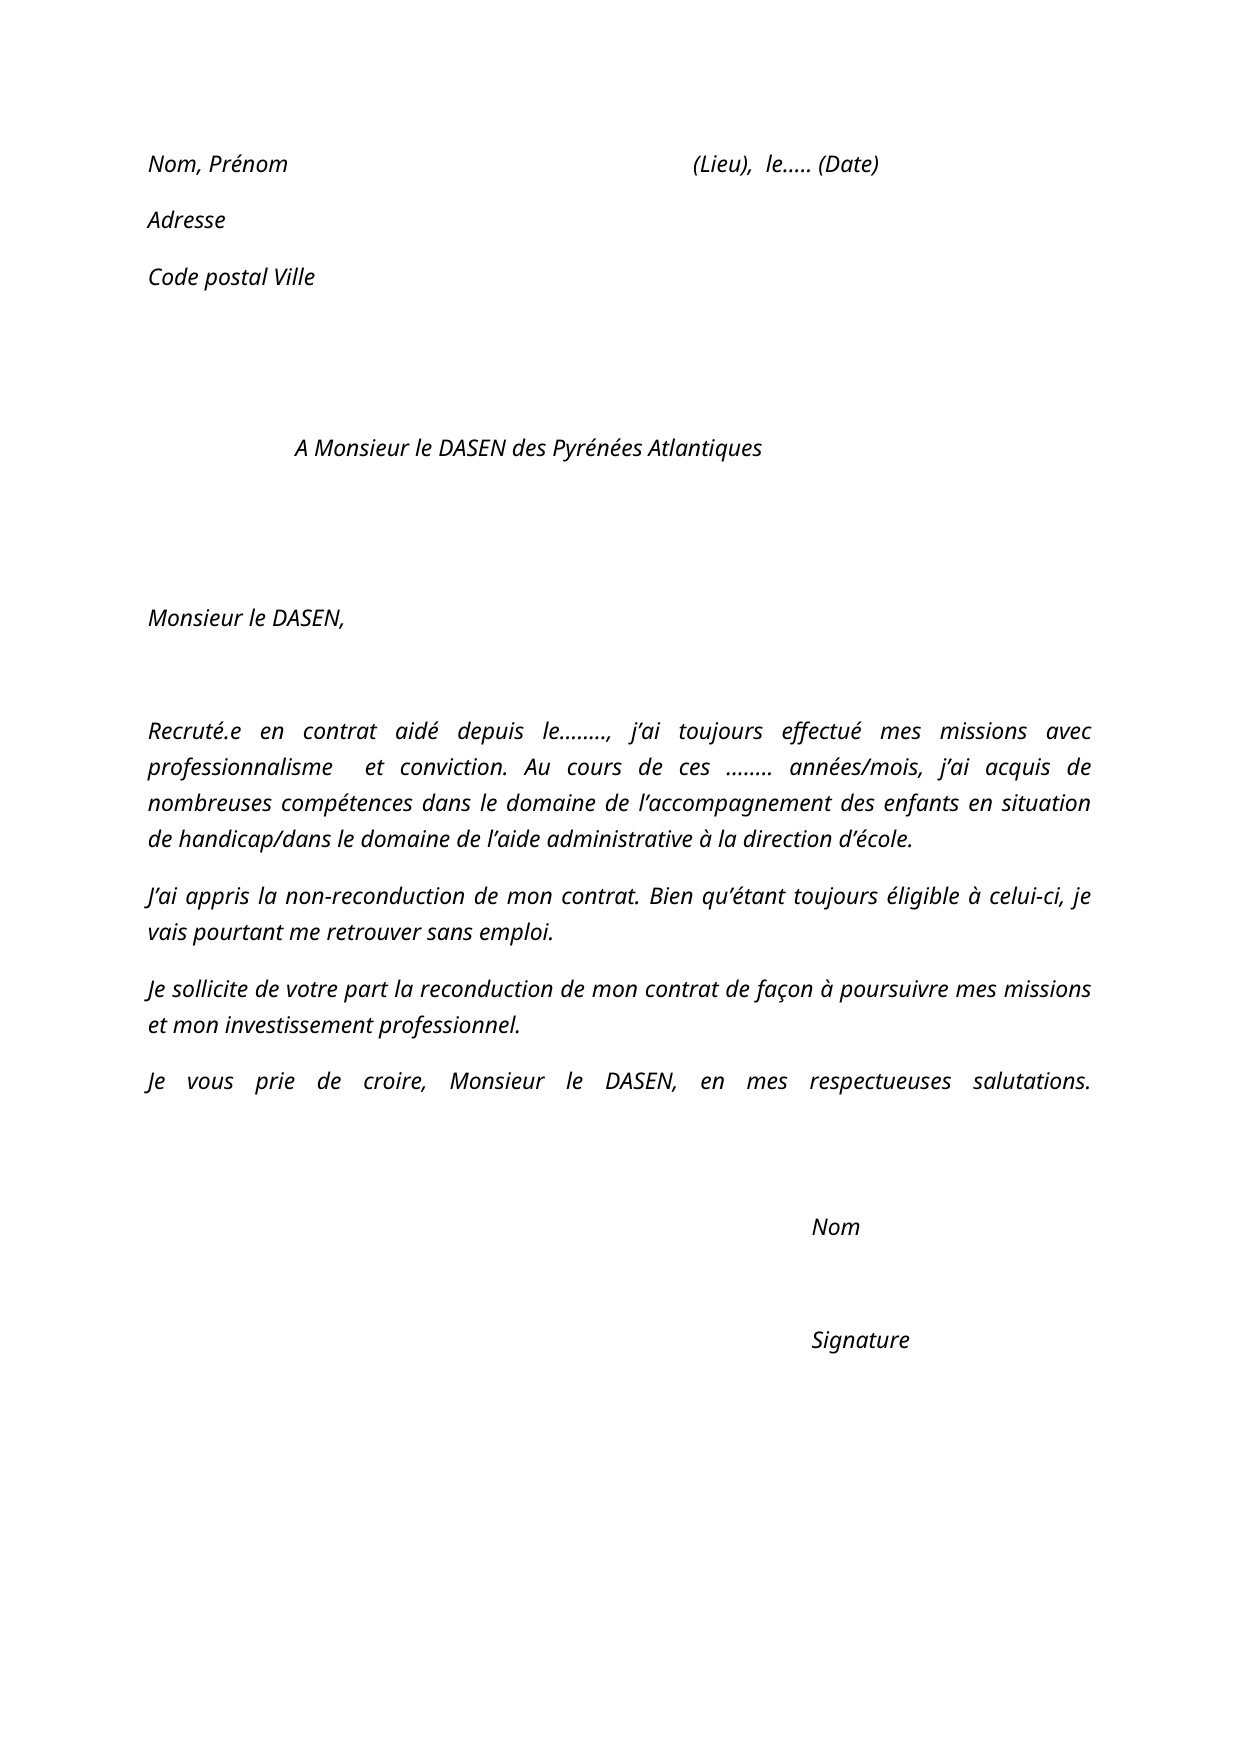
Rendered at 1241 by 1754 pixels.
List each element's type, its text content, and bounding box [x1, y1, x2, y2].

text Nom [811, 1211, 1093, 1242]
text J’ai appris la non-reconduction de mon contrat. Bien qu’étant toujours éligible à celui-ci, je vais pourtant me retrouver sans emploi. [148, 880, 1093, 947]
text Code postal Ville [148, 261, 1093, 292]
text Monsieur le DASEN, [148, 602, 1093, 633]
text Adresse [148, 204, 1093, 236]
text Signature [811, 1324, 1093, 1355]
text Nom, Prénom (Lieu), le….. (Date) [148, 148, 1093, 179]
text A Monsieur le DASEN des Pyrénées Atlantiques [295, 431, 1093, 463]
text Je sollicite de votre part la reconduction de mon contrat de façon à poursuivre mes missions et mon investissement professionnel. [148, 973, 1093, 1040]
text Je vous prie de croire, Monsieur le DASEN, en mes respectueuses salutations. [148, 1065, 1093, 1129]
text Recruté.e en contrat aidé depuis le…….., j’ai toujours effectué mes missions avec professionnalisme et conviction. Au cours de ces …….. années/mois, j’ai acquis de nombreuses compétences dans le domaine de l’accompagnement des enfants en situation de handicap/dans le domaine de l’aide administrative à la direction d’école. [148, 715, 1093, 854]
